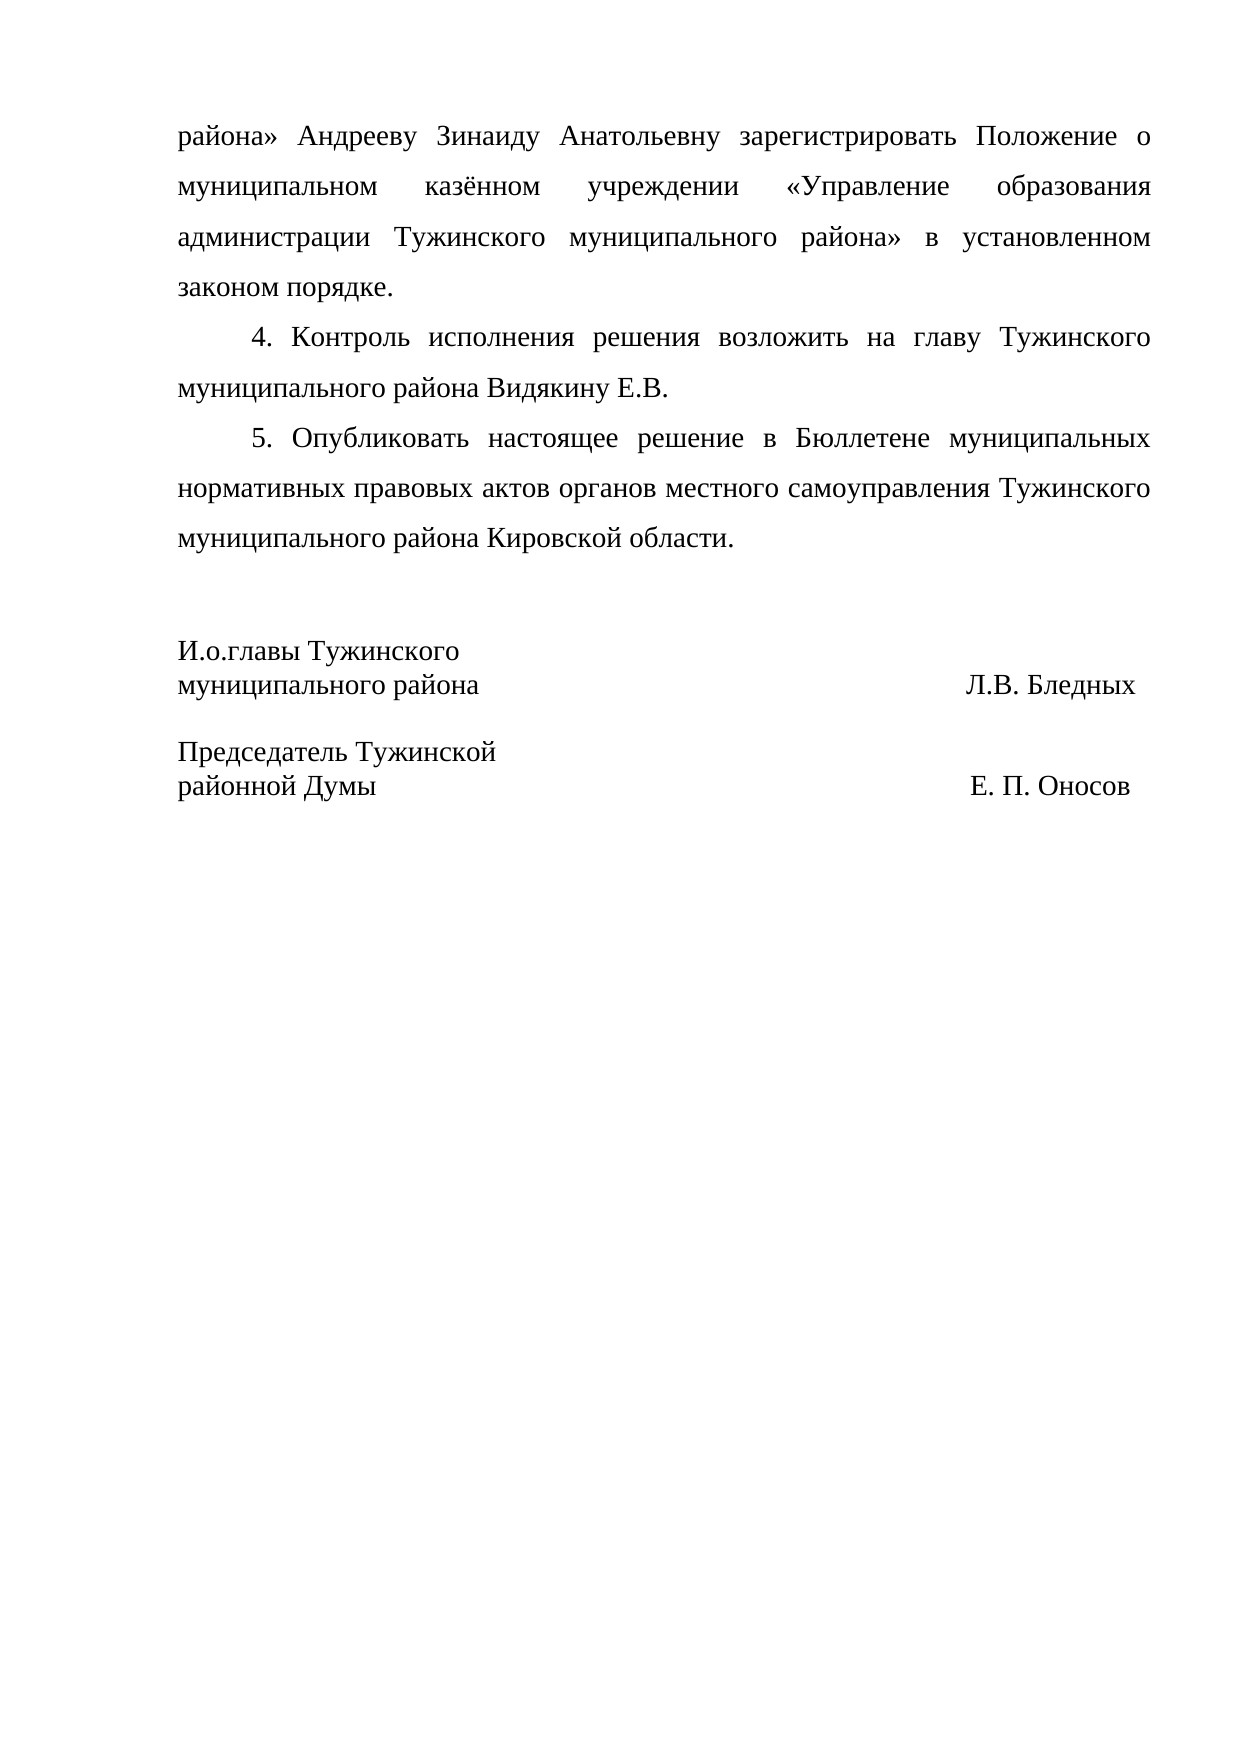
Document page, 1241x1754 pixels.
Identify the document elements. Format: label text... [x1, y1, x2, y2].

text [177, 118, 1152, 303]
text 4. Контроль исполнения решения возложить на главу Тужинского муниципального района Видякину Е.В. [177, 319, 1152, 403]
text И.о.главы Тужинского [177, 633, 1152, 667]
text Председатель Тужинской [177, 734, 1152, 768]
text районной Думы Е. П. Оносов [177, 768, 1152, 801]
text муниципального района Л.В. Бледных [177, 667, 1152, 701]
text 5. Опубликовать настоящее решение в Бюллетене муниципальных нормативных правовых актов органов местного самоуправления Тужинского муниципального района Кировской области. [177, 420, 1152, 554]
